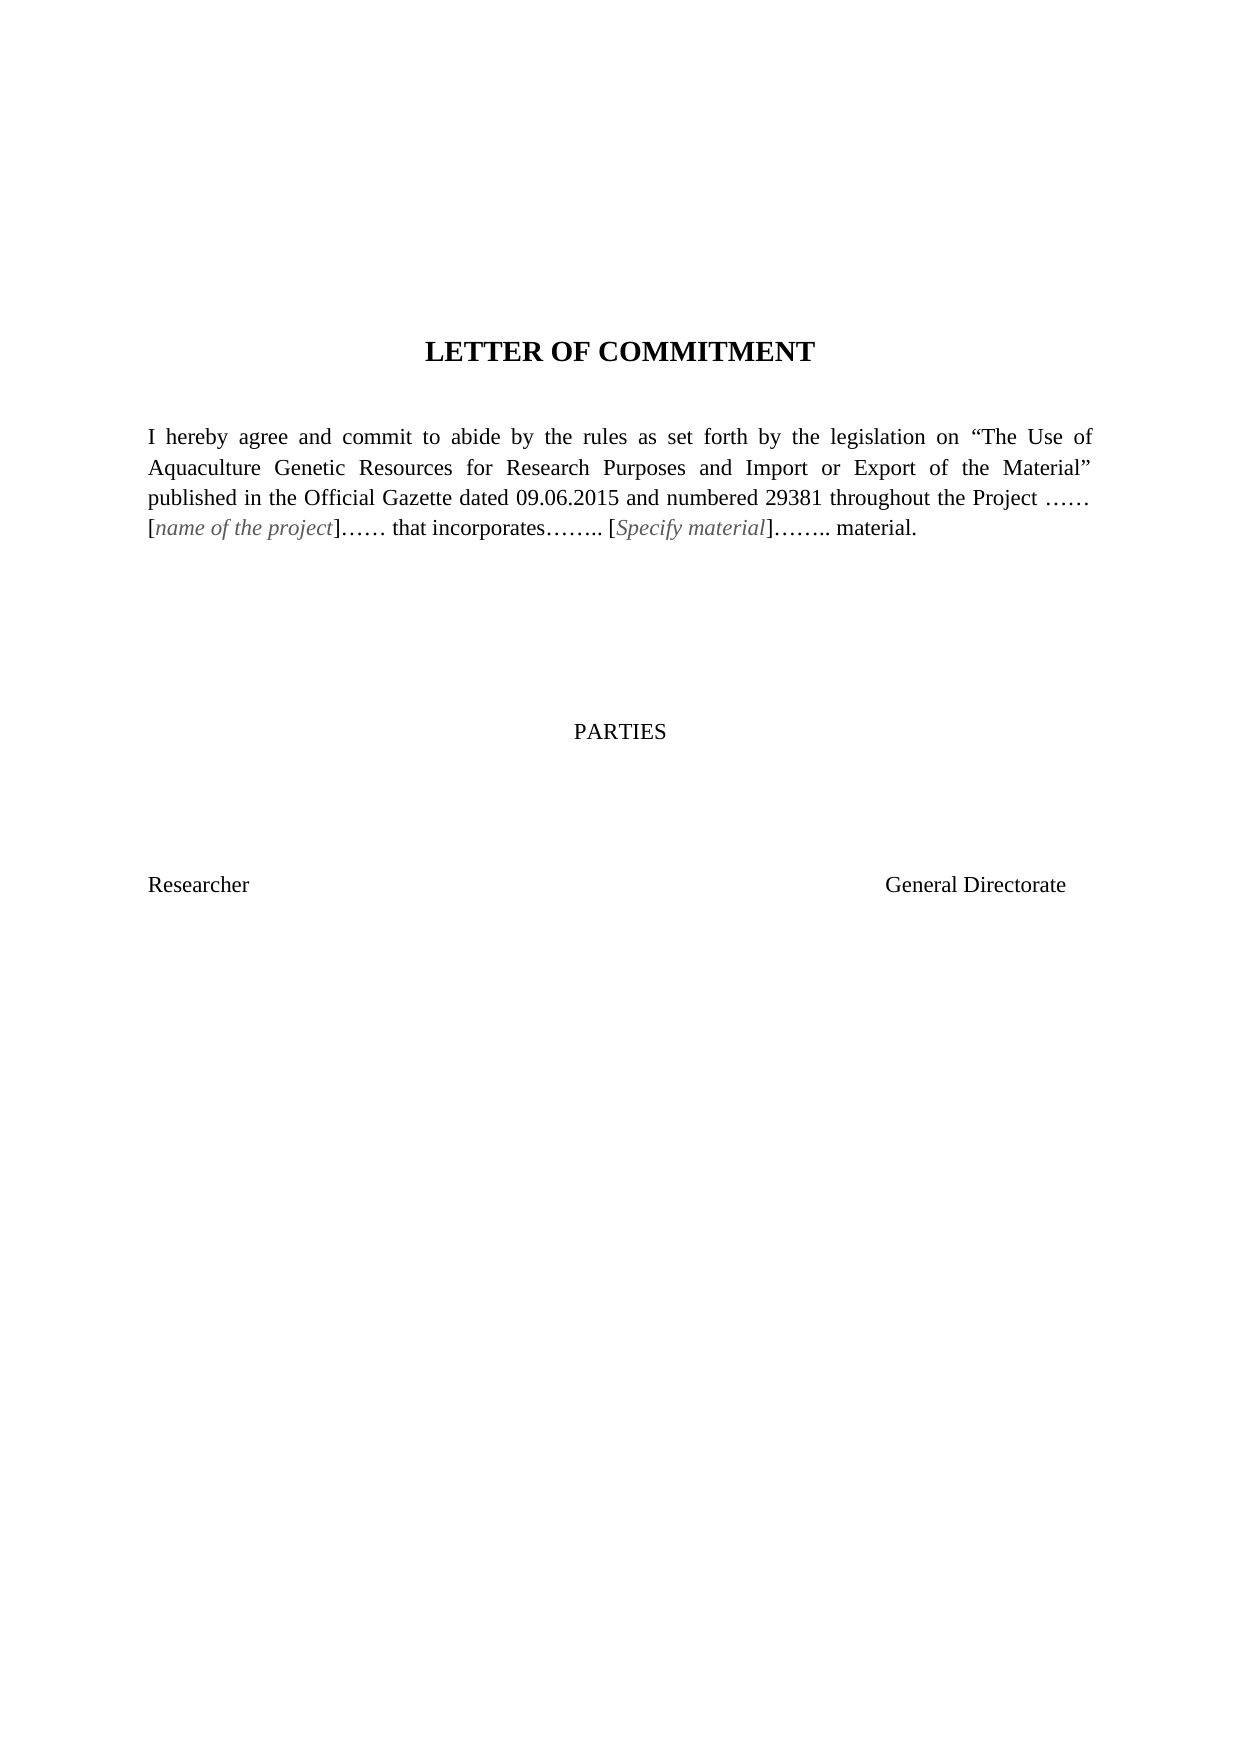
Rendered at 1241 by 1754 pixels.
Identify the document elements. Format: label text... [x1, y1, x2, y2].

text I hereby agree and commit to abide by the rules as set forth by the legislation on “The Use of Aquaculture Genetic Resources for Research Purposes and Import or Export of the Material” published in the Official Gazette dated 09.06.2015 and numbered 29381 throughout the Project …… [name of the project]…… that incorporates…….. [Specify material]…….. material. [148, 423, 1093, 540]
text Researcher General Directorate [148, 871, 1093, 898]
text LETTER OF COMMITMENT [148, 334, 1093, 367]
text PARTIES [148, 718, 1093, 744]
